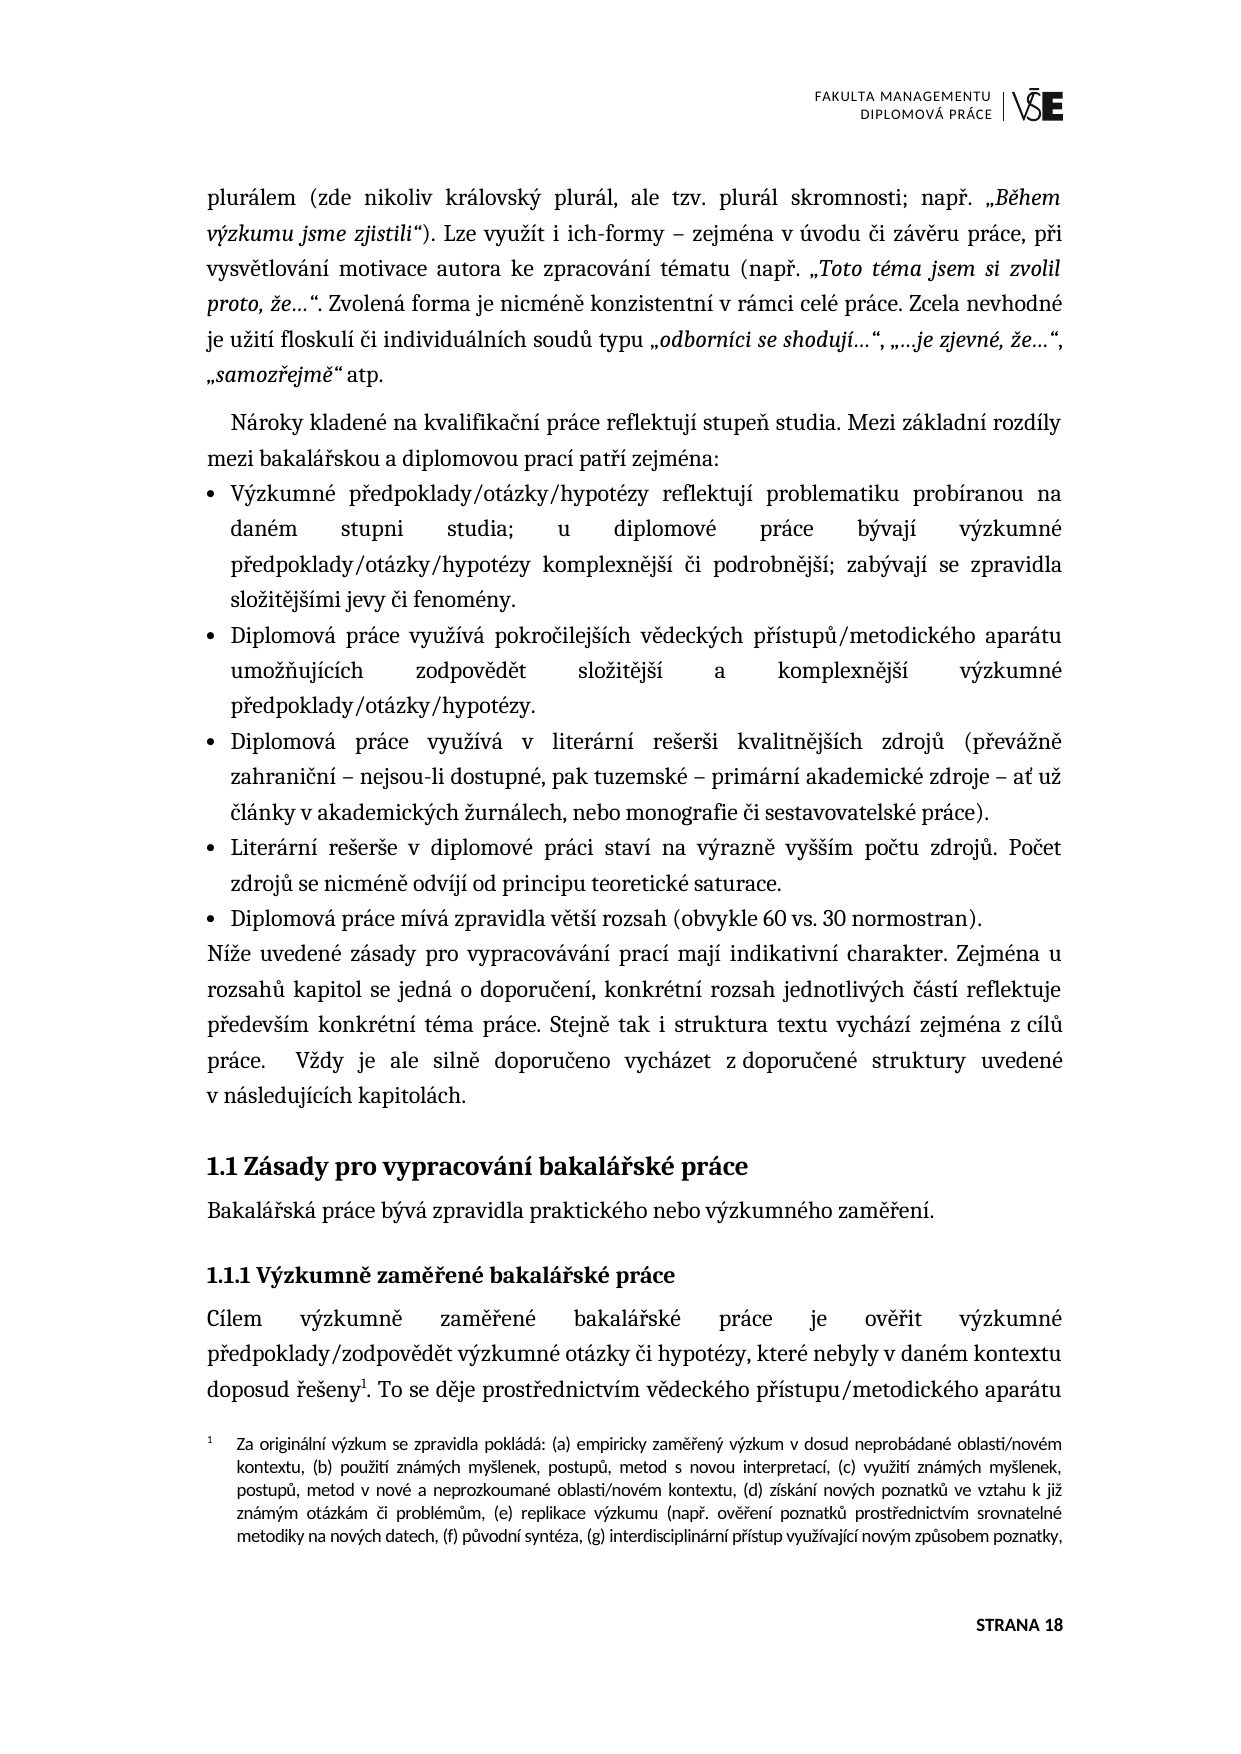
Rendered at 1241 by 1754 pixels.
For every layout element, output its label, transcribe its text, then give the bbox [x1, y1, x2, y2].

text Diplomová práce využívá pokročilejších vědeckých přístupů/metodického aparátu umožňujících zodpovědět složitější a komplexnější výzkumné předpoklady/otázky/hypotézy. [207, 615, 1063, 721]
text Výzkumné předpoklady/otázky/hypotézy reflektují problematiku probíranou na daném stupni studia; u diplomové práce bývají výzkumné předpoklady/otázky/hypotézy komplexnější či podrobnější; zabývají se zpravidla složitějšími jevy či fenomény. [207, 473, 1063, 615]
text Zásady pro vypracování bakalářské práce [207, 1136, 1063, 1186]
text Diplomová práce využívá v literární rešerši kvalitnějších zdrojů (převážně zahraniční – nejsou-li dostupné, pak tuzemské – primární akademické zdroje – ať už články v akademických žurnálech, nebo monografie či sestavovatelské práce). [207, 721, 1063, 827]
list Níže uvedené zásady pro vypracovávání prací mají indikativní charakter. Zejména u rozsahů kapitol se jedná o doporučení, konkrétní rozsah jednotlivých částí reflektuje především konkrétní téma práce. Stejně tak i struktura textu vychází zejména z cílů práce. Vždy je ale silně doporučeno vycházet z doporučené struktury uvedené v následujících kapitolách. [207, 933, 1063, 1111]
text Diplomová práce mívá zpravidla větší rozsah (obvykle 60 vs. 30 normostran). [207, 898, 1063, 933]
text Výzkumně zaměřené bakalářské práce [207, 1244, 1063, 1294]
text Bakalářská práce bývá zpravidla praktického nebo výzkumného zaměření. [207, 1190, 1063, 1225]
text Nároky kladené na kvalifikační práce reflektují stupeň studia. Mezi základní rozdíly mezi bakalářskou a diplomovou prací patří zejména: [207, 402, 1063, 473]
text Literární rešerše v diplomové práci staví na výrazně vyšším počtu zdrojů. Počet zdrojů se nicméně odvíjí od principu teoretické saturace. [207, 827, 1063, 898]
